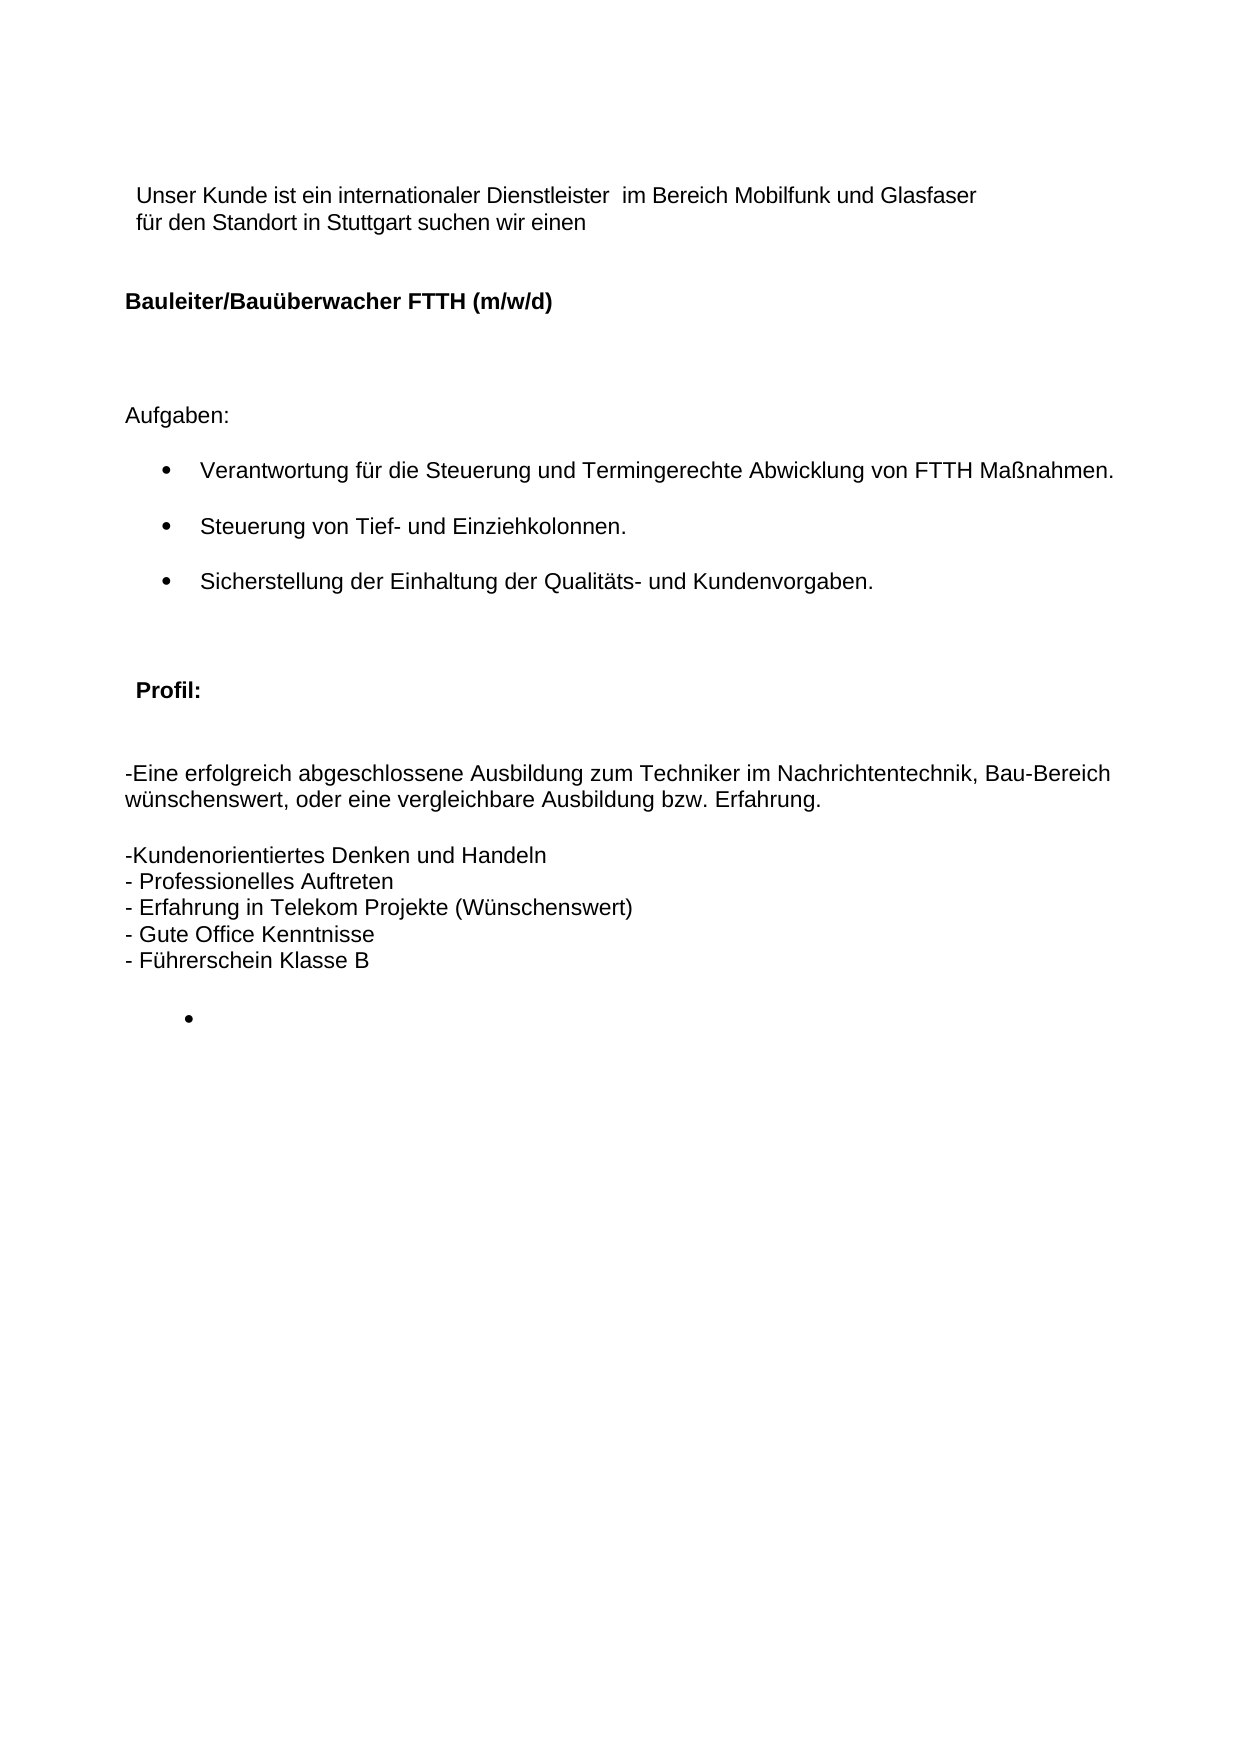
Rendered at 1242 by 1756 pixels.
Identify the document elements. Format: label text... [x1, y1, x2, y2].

list Steuerung von Tief- und Einziehkolonnen. [162, 513, 1125, 539]
text Profil: [136, 677, 812, 703]
text Bauleiter/Bauüberwacher FTTH (m/w/d) [125, 288, 1125, 314]
list Verantwortung für die Steuerung und Termingerechte Abwicklung von FTTH Maßnahmen. [162, 457, 1125, 483]
text Aufgaben: [125, 402, 1125, 428]
text -Kundenorientiertes Denken und Handeln - Professionelles Auftreten - Erfahrung in Telekom Projekte (Wünschenswert) - Gute Office Kenntnisse - Führerschein Klasse B [125, 842, 1125, 973]
list Sicherstellung der Einhaltung der Qualitäts- und Kundenvorgaben. [162, 568, 1125, 594]
text -Eine erfolgreich abgeschlossene Ausbildung zum Techniker im Nachrichtentechnik, Bau-Bereich wünschenswert, oder eine vergleichbare Ausbildung bzw. Erfahrung. [125, 760, 1125, 812]
text Unser Kunde ist ein internationaler Dienstleister im Bereich Mobilfunk und Glasfaser für den Standort in Stuttgart suchen wir einen [136, 182, 995, 235]
